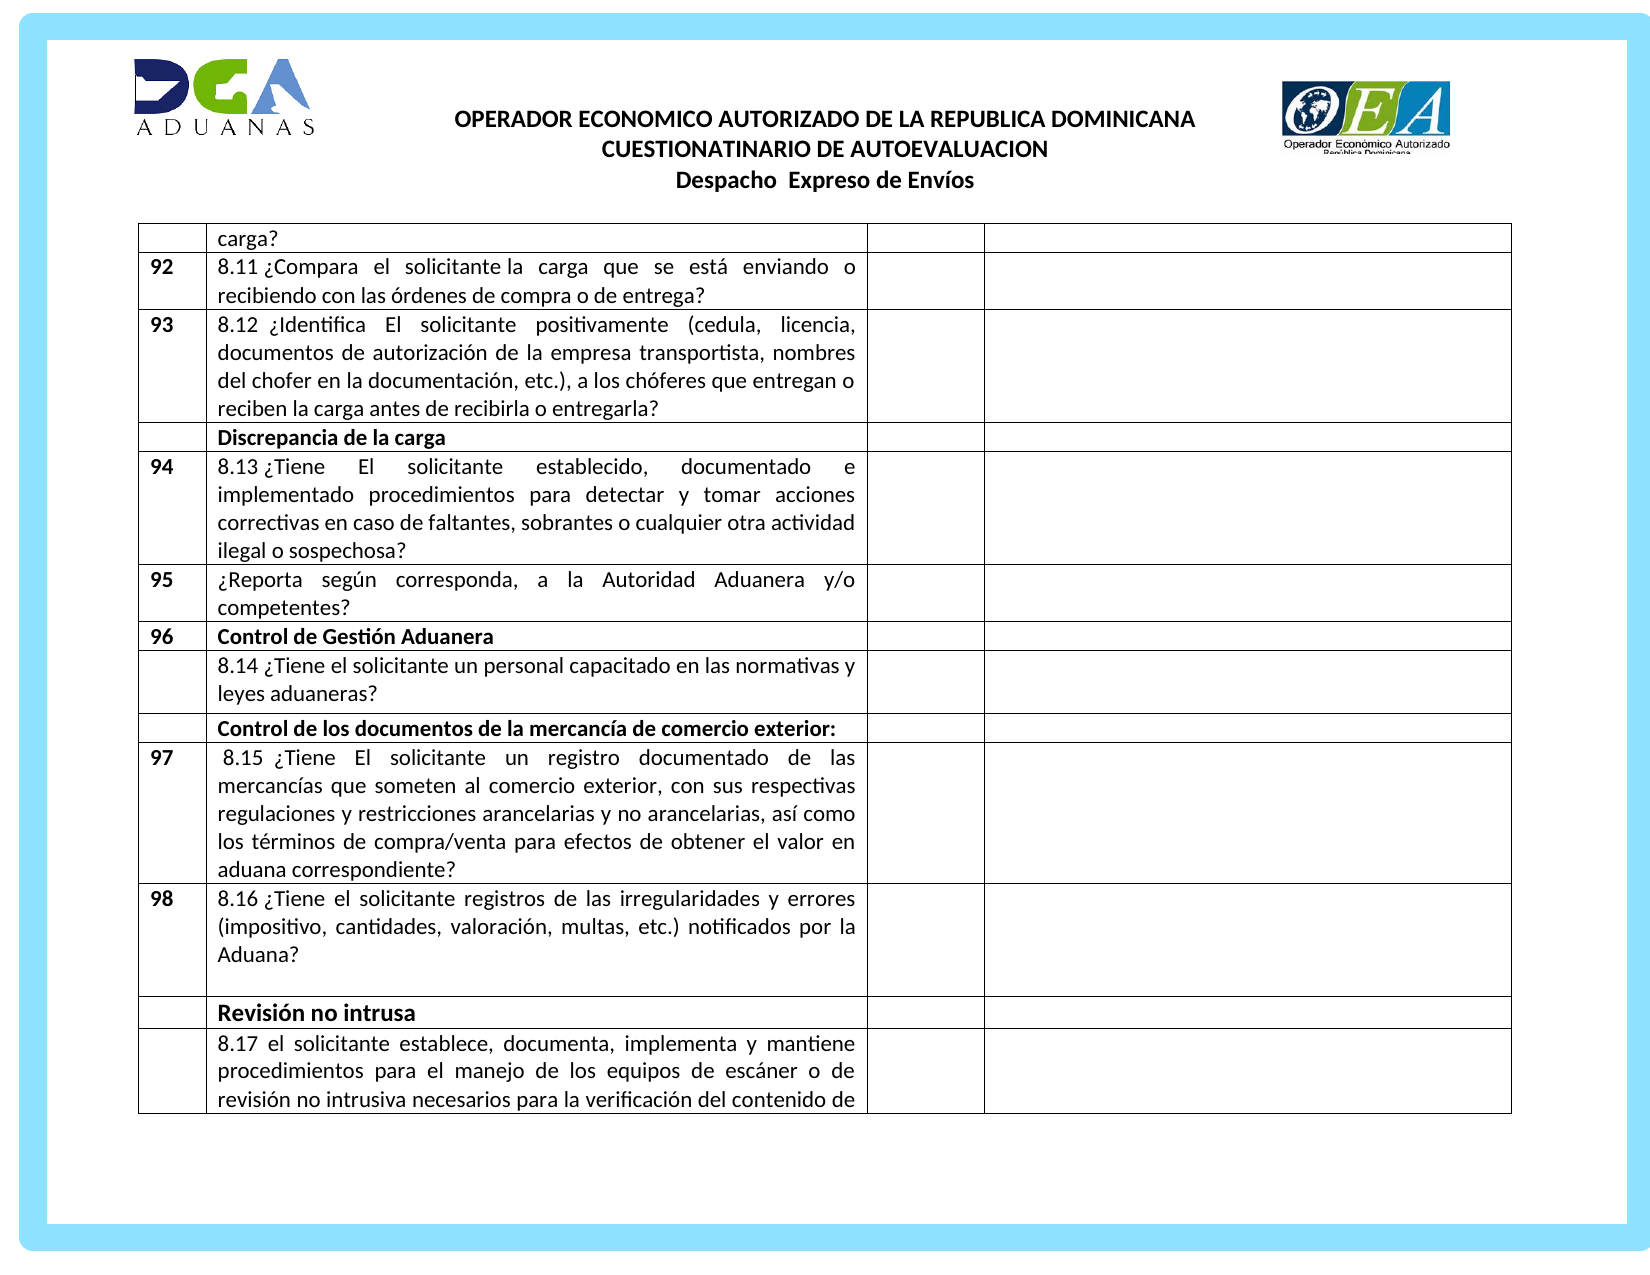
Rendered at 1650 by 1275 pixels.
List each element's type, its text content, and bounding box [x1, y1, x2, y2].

table_cell 95 [139, 565, 206, 621]
table_cell [868, 423, 984, 451]
table_cell 8.13 ¿Tiene El solicitante establecido, documentado e implementado procedimientos para detectar y tomar acciones correctivas en caso de faltantes, sobrantes o cualquier otra actividad ilegal o sospechosa? [207, 452, 867, 564]
table_cell [868, 651, 984, 713]
table_cell [868, 622, 984, 650]
table_cell [985, 884, 1511, 996]
table_cell 92 [139, 253, 206, 309]
table_cell [139, 714, 206, 742]
table_cell [985, 651, 1511, 713]
table_cell Control de Gestión Aduanera [207, 622, 867, 650]
table_cell [868, 224, 984, 252]
table_cell 8.10 ¿El solicitante describe con exactitud, indica y verifica el peso, etiquetas, marcas y la cuenta de unidades en el manifiesto de la carga? [207, 224, 867, 252]
table_cell [868, 714, 984, 742]
table_cell [868, 253, 984, 309]
table_cell [868, 452, 984, 564]
picture [1281, 81, 1450, 153]
table_cell 94 [139, 452, 206, 564]
table_cell [985, 224, 1511, 252]
table_cell Control de los documentos de la mercancía de comercio exterior: [207, 714, 867, 742]
table_cell [139, 423, 206, 451]
table_cell 8.15 ¿Tiene El solicitante un registro documentado de las mercancías que someten al comercio exterior, con sus respectivas regulaciones y restricciones arancelarias y no arancelarias, así como los términos de compra/venta para efectos de obtener el valor en aduana correspondiente? [207, 743, 867, 883]
table_cell 8.12 ¿Identifica El solicitante positivamente (cedula, licencia, documentos de autorización de la empresa transportista, nombres del chofer en la documentación, etc.), a los chóferes que entregan o reciben la carga antes de recibirla o entregarla? [207, 310, 867, 422]
table_cell 97 [139, 743, 206, 883]
table_cell [868, 884, 984, 996]
table_cell [868, 1029, 984, 1113]
table_cell [139, 1029, 206, 1113]
table_cell [985, 1029, 1511, 1113]
table_cell [985, 743, 1511, 883]
table_cell 8.16 ¿Tiene el solicitante registros de las irregularidades y errores (impositivo, cantidades, valoración, multas, etc.) notificados por la Aduana? [207, 884, 867, 996]
table_cell [139, 651, 206, 713]
table_cell [985, 622, 1511, 650]
table_cell [985, 310, 1511, 422]
table_cell [868, 565, 984, 621]
table_cell ¿Reporta según corresponda, a la Autoridad Aduanera y/o competentes? [207, 565, 867, 621]
table_cell [868, 743, 984, 883]
table_cell 93 [139, 310, 206, 422]
table_cell Revisión no intrusa [207, 997, 867, 1028]
table_cell [139, 997, 206, 1028]
table_cell [985, 452, 1511, 564]
table_cell [985, 253, 1511, 309]
picture [131, 56, 316, 135]
table_cell [985, 997, 1511, 1028]
table_cell 8.11 ¿Compara el solicitante la carga que se está enviando o recibiendo con las órdenes de compra o de entrega? [207, 253, 867, 309]
table_cell 98 [139, 884, 206, 996]
table_cell Discrepancia de la carga [207, 423, 867, 451]
table_cell 96 [139, 622, 206, 650]
table_cell [868, 310, 984, 422]
table_cell 91 [139, 224, 206, 252]
table_cell [985, 423, 1511, 451]
table_cell [985, 565, 1511, 621]
table_cell [868, 997, 984, 1028]
table_cell 8.14 ¿Tiene el solicitante un personal capacitado en las normativas y leyes aduaneras? [207, 651, 867, 713]
table_cell [985, 714, 1511, 742]
